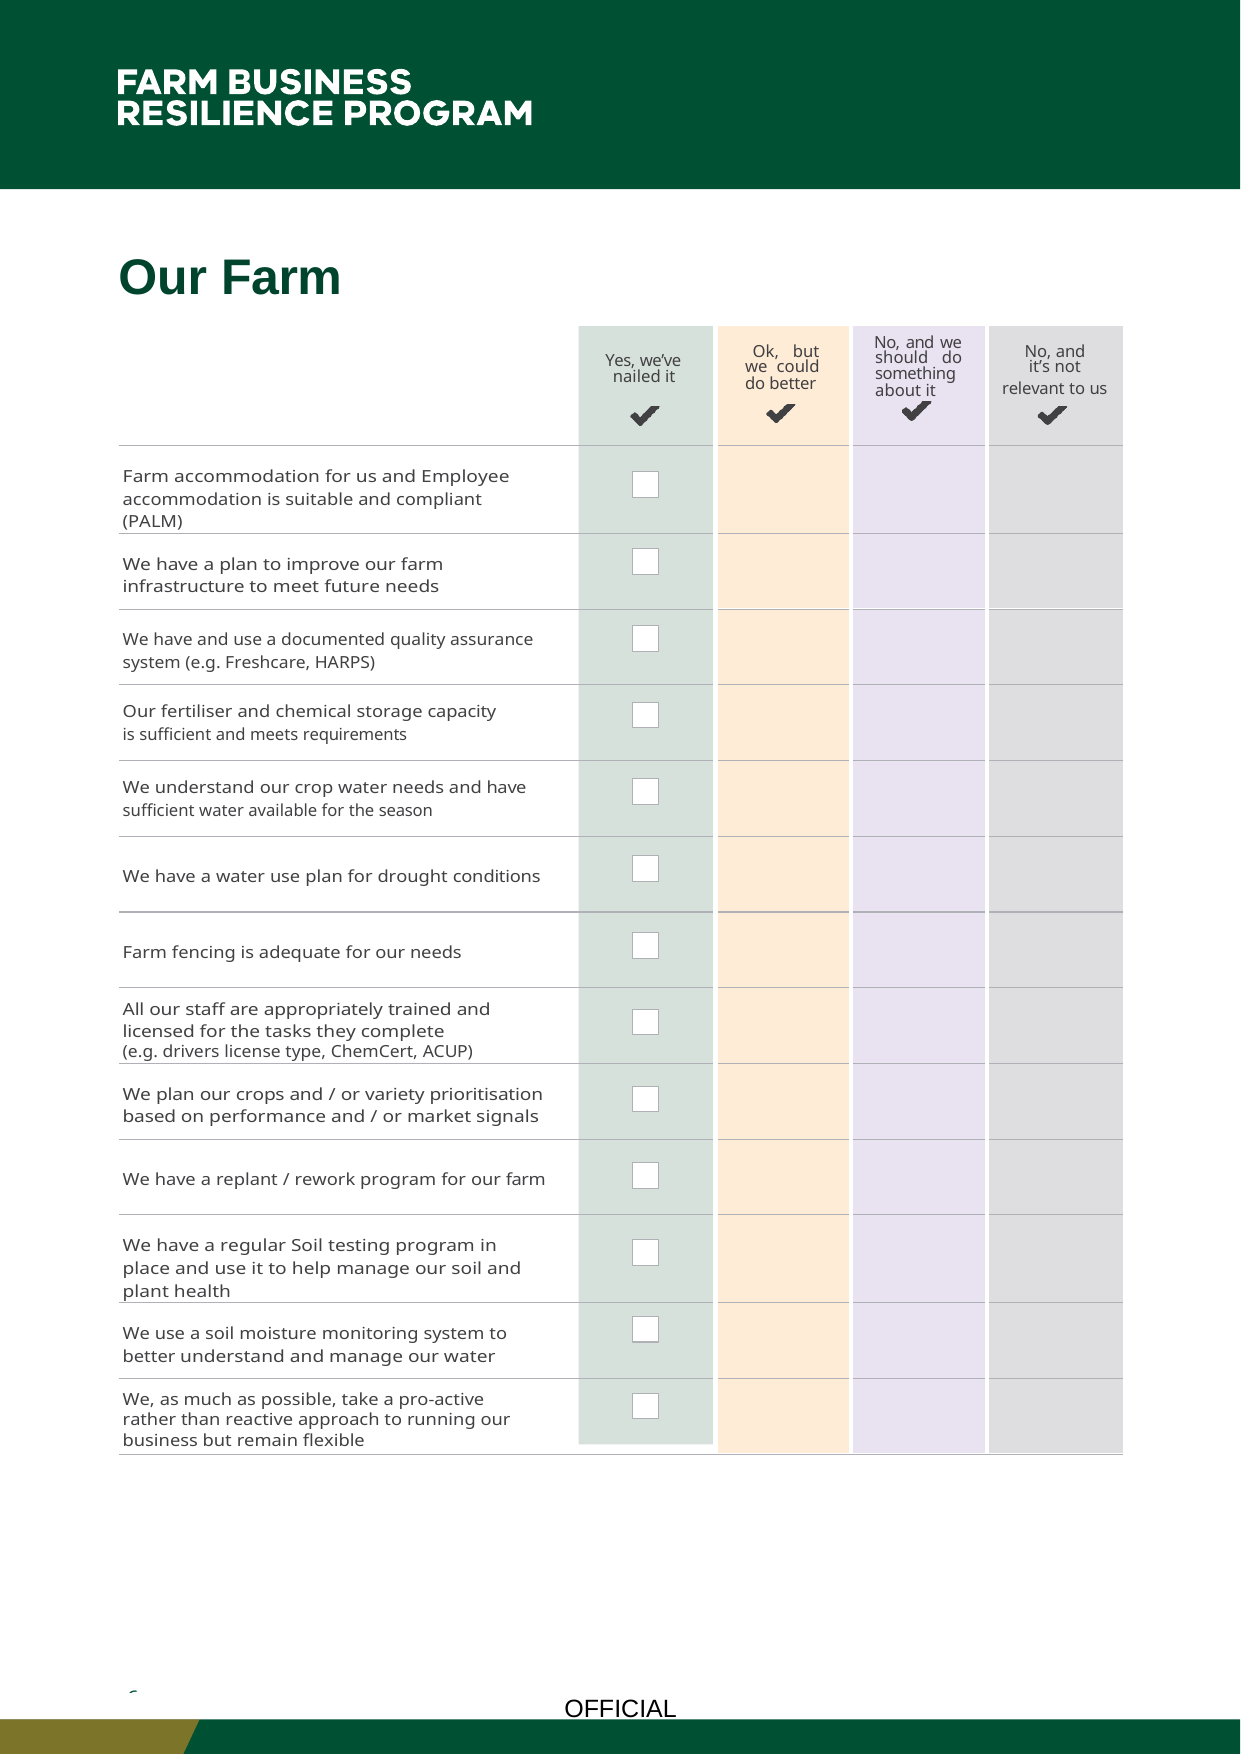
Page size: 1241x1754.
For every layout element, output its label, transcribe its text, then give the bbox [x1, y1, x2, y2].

table_cell [989, 1140, 1123, 1214]
table_cell [718, 1303, 849, 1378]
table_cell [989, 913, 1123, 987]
table_cell Farm fencing is adequate for our needs [119, 913, 713, 987]
table_cell [718, 761, 849, 836]
table_cell [718, 1215, 849, 1302]
table_cell [718, 913, 849, 987]
table_cell [718, 1379, 849, 1453]
table_cell [989, 1379, 1123, 1453]
table_cell [718, 610, 849, 684]
table_cell [853, 1303, 985, 1378]
table_cell We use a soil moisture monitoring system to better understand and manage our water [119, 1303, 713, 1378]
table_cell [853, 446, 985, 533]
table_cell We have a plan to improve our farm infrastructure to meet future needs [119, 534, 713, 608]
table_cell [718, 837, 849, 911]
table_cell [853, 761, 985, 836]
table_cell [718, 988, 849, 1063]
table_cell [989, 837, 1123, 911]
table_cell [718, 1140, 849, 1214]
table_cell [718, 1064, 849, 1139]
table_cell We have a replant / rework program for our farm [119, 1140, 713, 1214]
table_header No, and we should do something about it [853, 326, 985, 445]
table_cell We plan our crops and / or variety prioritisation based on performance and / or market signals [119, 1064, 713, 1139]
table_cell All our staff are appropriately trained and licensed for the tasks they complete (e.g. drivers license type, ChemCert, ACUP) [119, 988, 713, 1063]
table_cell We have a regular Soil testing program in place and use it to help manage our soil and plant health [119, 1215, 713, 1302]
table_header Ok, but we could do better [718, 326, 849, 445]
table_cell [989, 446, 1123, 533]
table_cell [989, 761, 1123, 836]
table_cell We have and use a documented quality assurance system (e.g. Freshcare, HARPS) [119, 610, 713, 684]
table_header Yes, we’ve nailed it [119, 326, 713, 445]
table_cell [853, 685, 985, 760]
picture [1037, 406, 1068, 425]
table_cell [718, 446, 849, 533]
table_cell We understand our crop water needs and have sufficient water available for the season [119, 761, 713, 836]
subtitle Our Farm [118, 247, 1134, 305]
table_cell [989, 685, 1123, 760]
picture [766, 404, 796, 423]
table_cell Farm accommodation for us and Employee accommodation is suitable and compliant (PALM) [119, 446, 713, 533]
table_cell We have a water use plan for drought conditions [119, 837, 713, 911]
table_cell [989, 610, 1123, 684]
picture [902, 401, 932, 421]
table_cell [853, 837, 985, 911]
table_header No, and it’s not relevant to us [989, 326, 1123, 445]
table_cell [718, 534, 849, 608]
table_cell [853, 913, 985, 987]
table_cell [989, 1303, 1123, 1378]
table_cell [989, 534, 1123, 608]
table_cell We, as much as possible, take a pro‑active rather than reactive approach to running our business but remain flexible [119, 1379, 713, 1453]
table_cell [989, 1215, 1123, 1302]
table_cell [989, 988, 1123, 1063]
table_cell [853, 988, 985, 1063]
table_cell [853, 534, 985, 608]
table_cell [853, 1064, 985, 1139]
table_cell Our fertiliser and chemical storage capacity is sufficient and meets requirements [119, 685, 713, 760]
picture [630, 406, 660, 426]
table_cell [853, 1140, 985, 1214]
table_cell [989, 1064, 1123, 1139]
table_cell [853, 1379, 985, 1453]
table_cell [853, 610, 985, 684]
table_cell [853, 1215, 985, 1302]
table_cell [718, 685, 849, 760]
